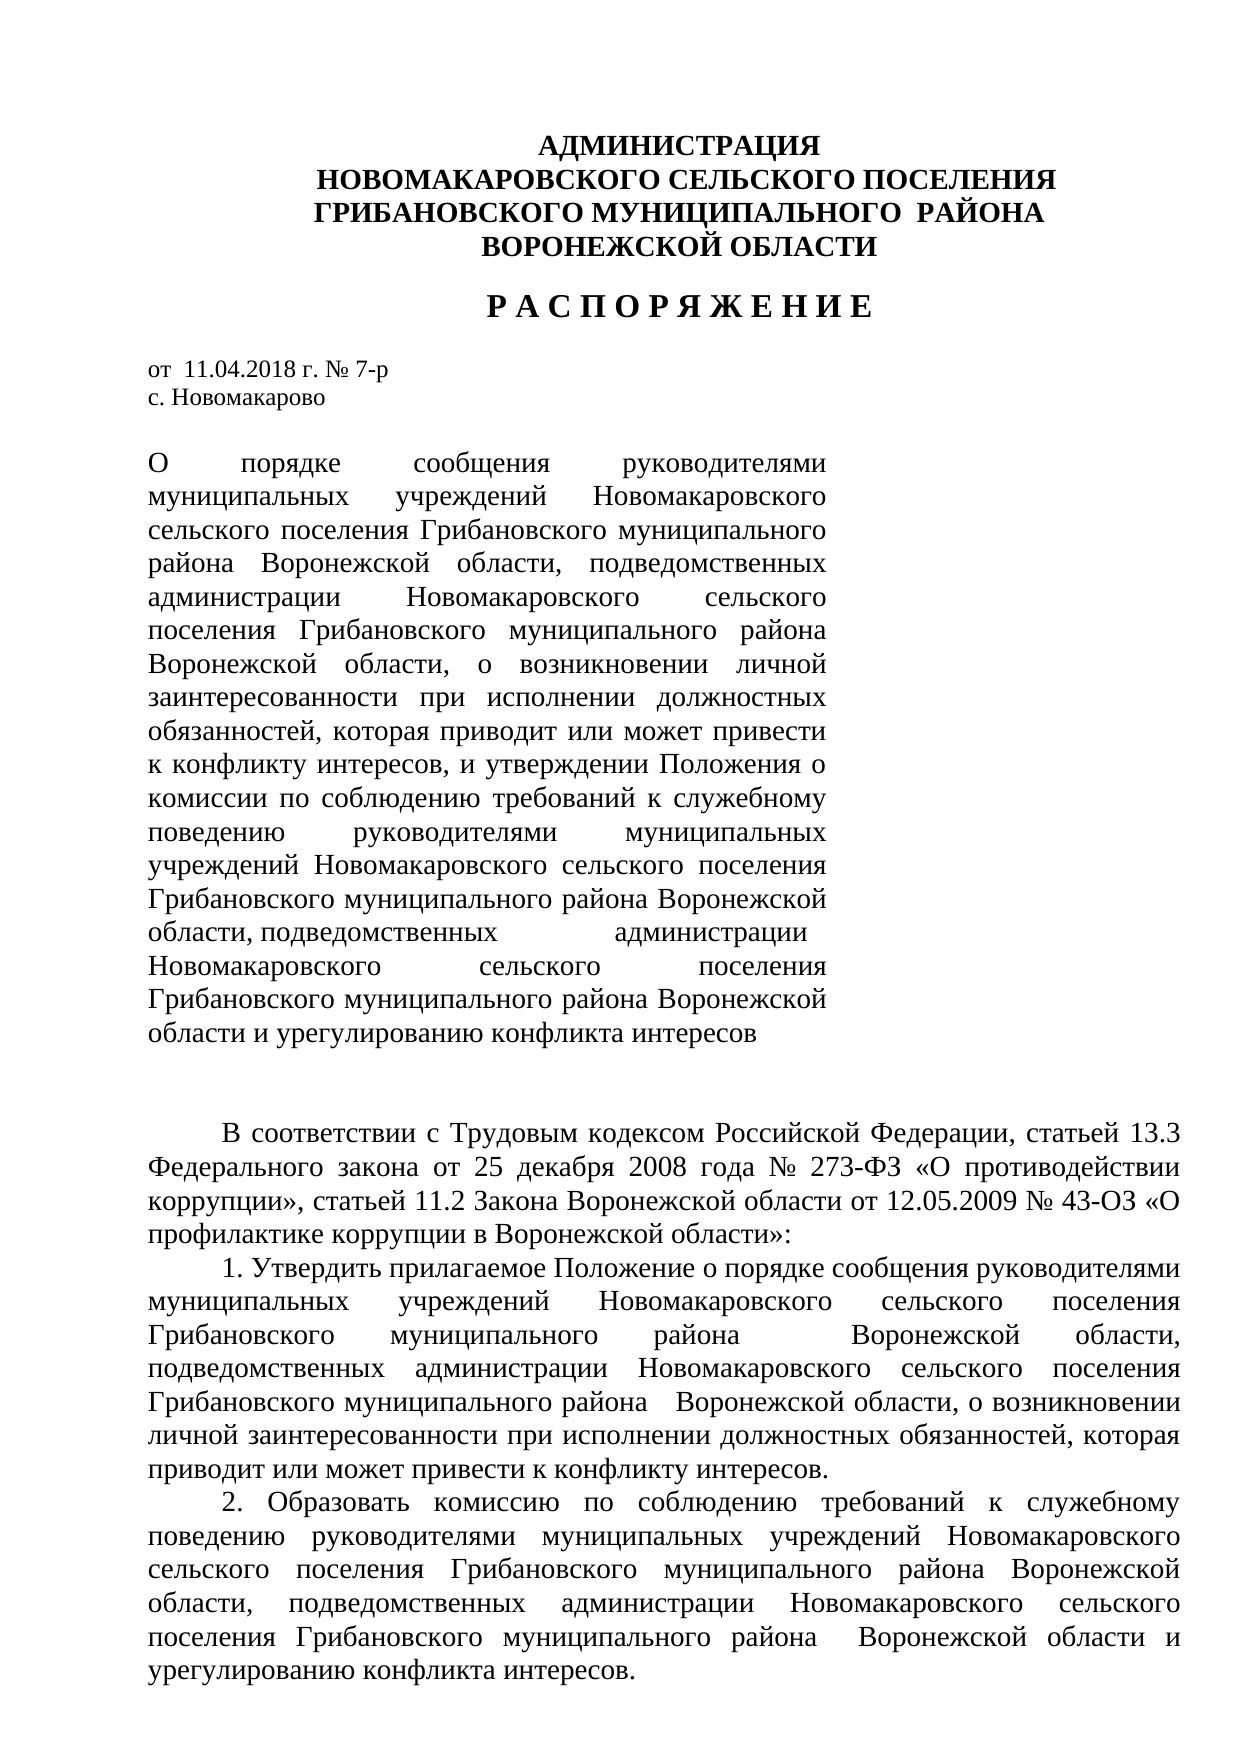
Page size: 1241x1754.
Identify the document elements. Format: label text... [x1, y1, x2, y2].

text АДМИНИСТРАЦИЯ [177, 128, 1181, 162]
text НОВОМАКАРОВСКОГО СЕЛЬСКОГО ПОСЕЛЕНИЯ [177, 162, 1181, 195]
text Новомакаровского сельского поселения Грибановского муниципального района Воронежской области и урегулированию конфликта интересов [148, 948, 827, 1048]
text с. Новомакарово [148, 382, 1181, 411]
text ГРИБАНОВСКОГО МУНИЦИПАЛЬНОГО РАЙОНА ВОРОНЕЖСКОЙ ОБЛАСТИ [177, 195, 1181, 262]
text 1. Утвердить прилагаемое Положение о порядке сообщения руководителями муниципальных учреждений Новомакаровского сельского поселения Грибановского муниципального района Воронежской области, подведомственных администрации Новомакаровского сельского поселения Грибановского муниципального района Воронежской области, о возникновении личной заинтересованности при исполнении должностных обязанностей, которая приводит или может привести к конфликту интересов. [148, 1250, 1181, 1484]
text В соответствии с Трудовым кодексом Российской Федерации, статьей 13.3 Федерального закона от 25 декабря 2008 года № 273-ФЗ «О противодействии коррупции», статьей 11.2 Закона Воронежской области от 12.05.2009 № 43-ОЗ «О профилактике коррупции в Воронежской области»: [148, 1116, 1181, 1250]
text 2. Образовать комиссию по соблюдению требований к служебному поведению руководителями муниципальных учреждений Новомакаровского сельского поселения Грибановского муниципального района Воронежской области, подведомственных администрации Новомакаровского сельского поселения Грибановского муниципального района Воронежской области и урегулированию конфликта интересов. [148, 1484, 1181, 1686]
text от 11.04.2018 г. № 7-р [148, 354, 1181, 382]
text Р А С П О Р Я Ж Е Н И Е [177, 287, 1181, 325]
text О порядке сообщения руководителями муниципальных учреждений Новомакаровского сельского поселения Грибановского муниципального района Воронежской области, подведомственных администрации Новомакаровского сельского поселения Грибановского муниципального района Воронежской области, о возникновении личной заинтересованности при исполнении должностных обязанностей, которая приводит или может привести к конфликту интересов, и утверждении Положения о комиссии по соблюдению требований к служебному поведению руководителями муниципальных учреждений Новомакаровского сельского поселения Грибановского муниципального района Воронежской области, подведомственных администрации [148, 445, 827, 948]
